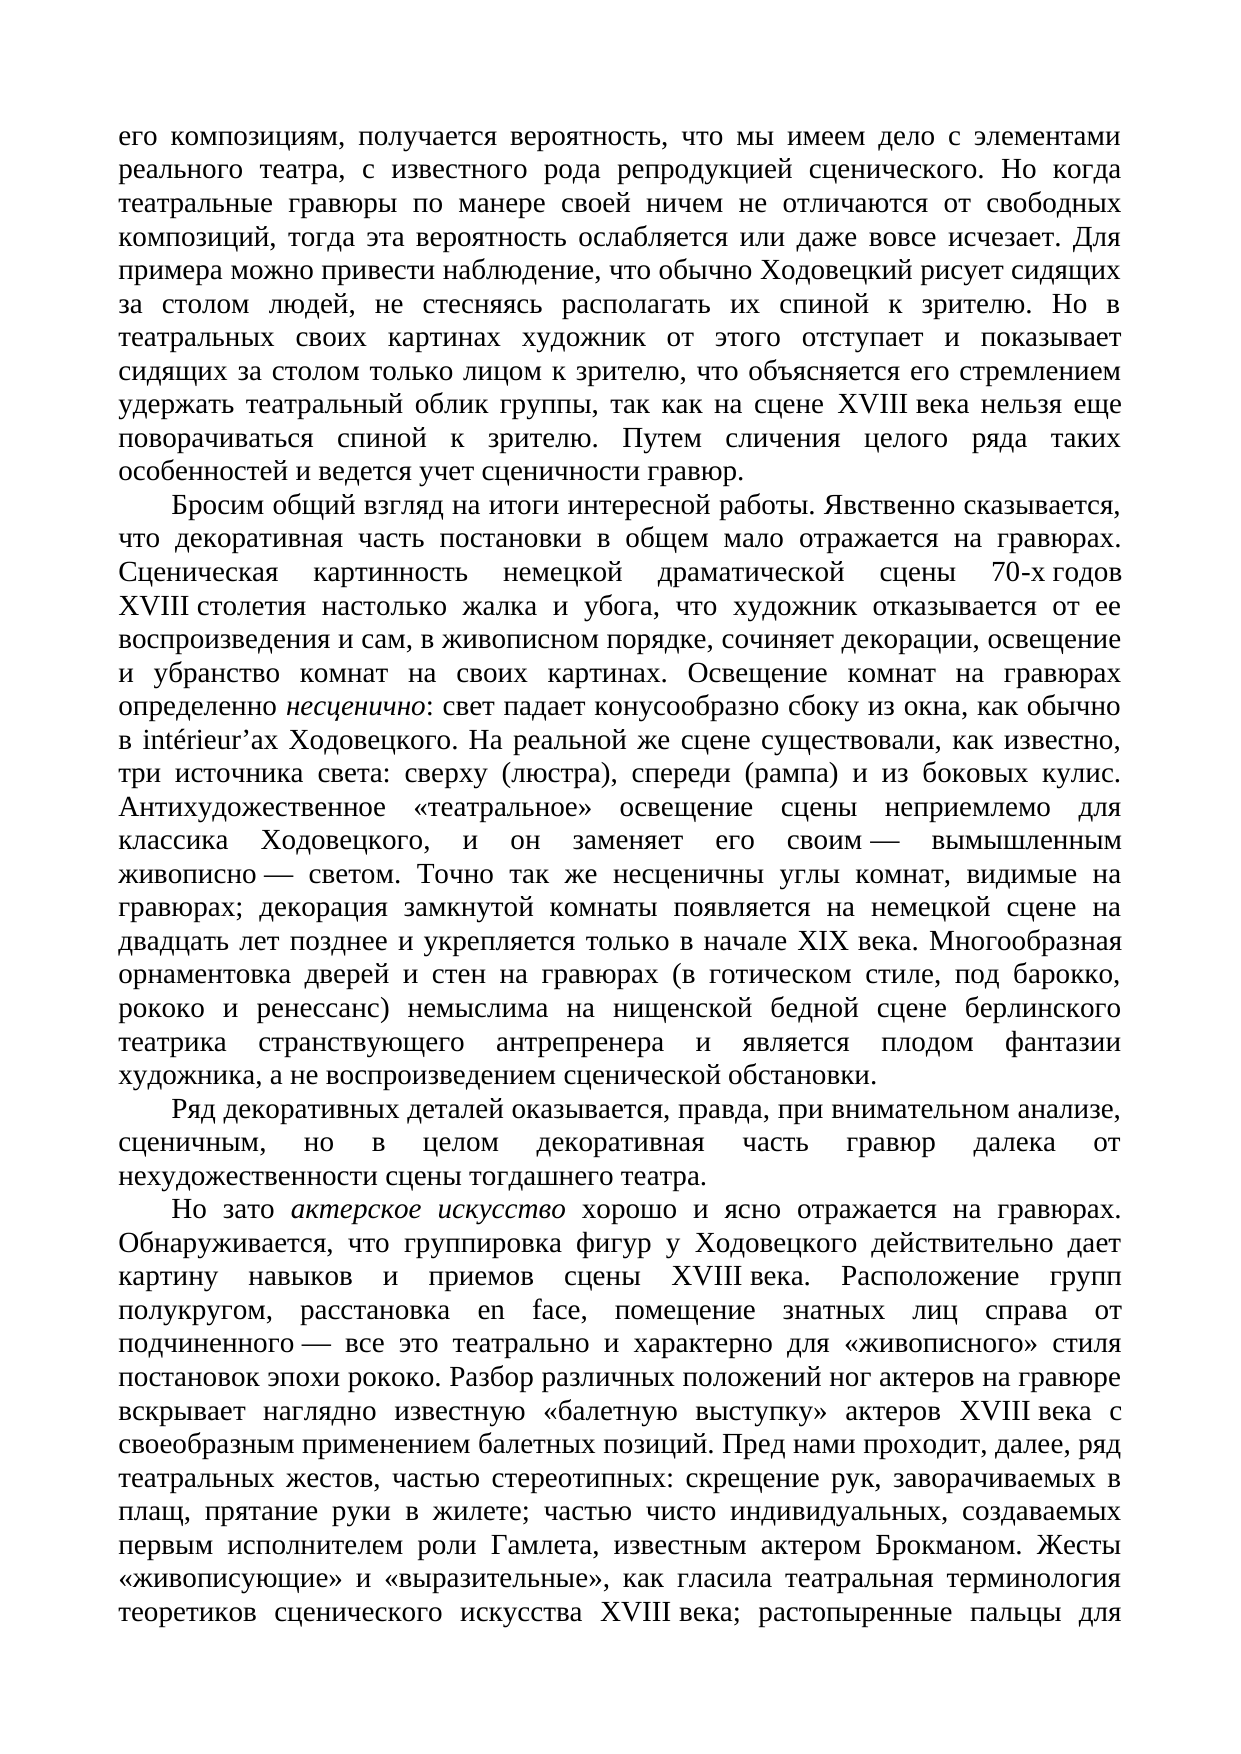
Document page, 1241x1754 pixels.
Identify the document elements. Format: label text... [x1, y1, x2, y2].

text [118, 1191, 1122, 1627]
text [118, 118, 1122, 487]
text Ряд декоративных деталей оказывается, правда, при внимательном анализе, сценичным, но в целом декоративная часть гравюр далека от нехудожественности сцены тогдашнего театра. [118, 1091, 1122, 1191]
text Бросим общий взгляд на итоги интересной работы. Явственно сказывается, что декоративная часть постановки в общем мало отражается на гравюрах. Сценическая картинность немецкой драматической сцены 70-х годов XVIII столетия настолько жалка и убога, что художник отказывается от ее воспроизведения и сам, в живописном порядке, сочиняет декорации, освещение и убранство комнат на своих картинах. Освещение комнат на гравюрах определенно несценично: свет падает конусообразно сбоку из окна, как обычно в intérieur’ах Ходовецкого. На реальной же сцене существовали, как известно, три источника света: сверху (люстра), спереди (рампа) и из боковых кулис. Антихудожественное «театральное» освещение сцены неприемлемо для классика Ходовецкого, и он заменяет его своим — вымышленным живописно — светом. Точно так же несценичны углы комнат, видимые на гравюрах; декорация замкнутой комнаты появляется на немецкой сцене на двадцать лет позднее и укрепляется только в начале XIX века. Многообразная орнаментовка дверей и стен на гравюрах (в готическом стиле, под барокко, рококо и ренессанс) немыслима на нищенской бедной сцене берлинского театрика странствующего антрепренера и является плодом фантазии художника, а не воспроизведением сценической обстановки. [118, 487, 1122, 1091]
